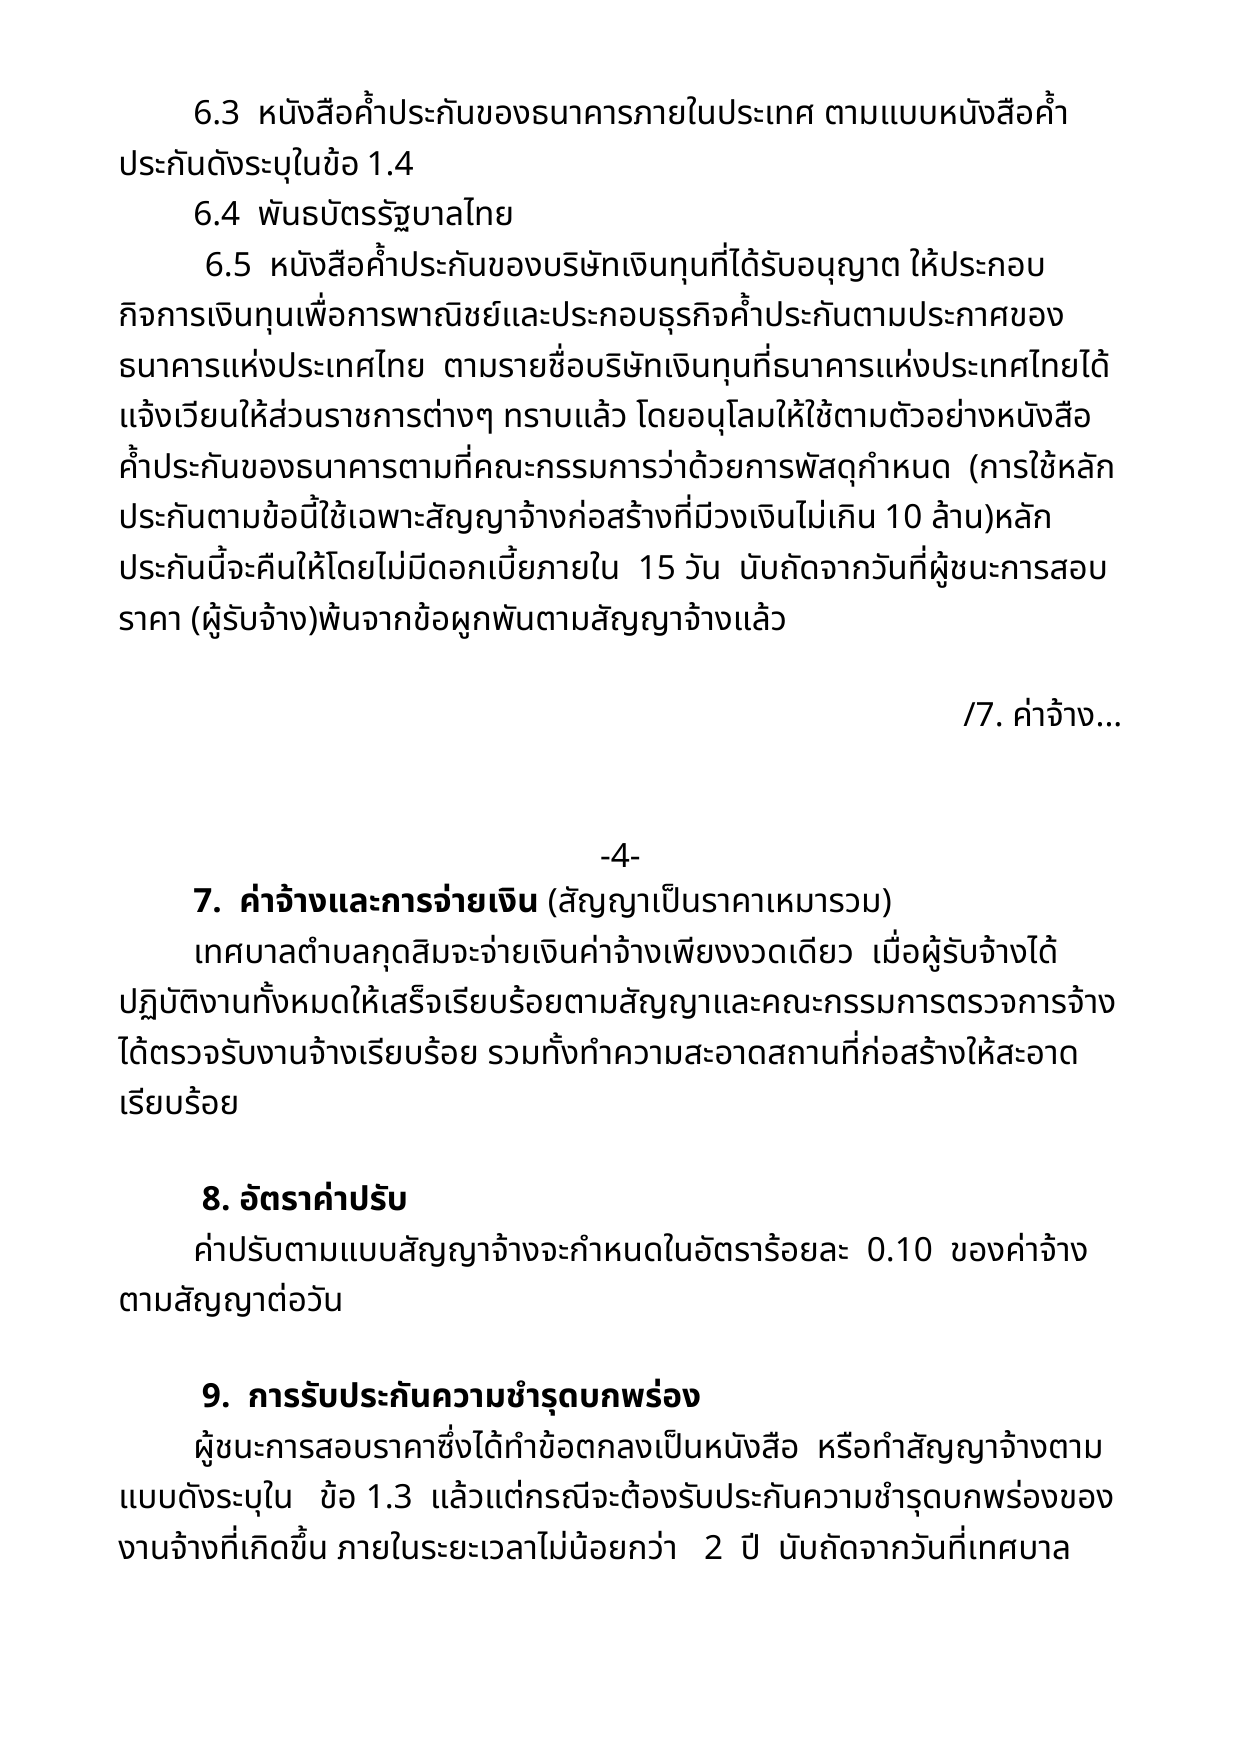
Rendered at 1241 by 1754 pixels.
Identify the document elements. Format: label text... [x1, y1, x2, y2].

text /7. ค่าจ้าง... [118, 690, 1122, 741]
text -4- [118, 832, 1122, 877]
text 6.5 หนังสือค้ำประกันของบริษัทเงินทุนที่ได้รับอนุญาต ให้ประกอบกิจการเงินทุนเพื่อการพาณิชย์และประกอบธุรกิจค้ำประกันตามประกาศของธนาคารแห่งประเทศไทย ตามรายชื่อบริษัทเงินทุนที่ธนาคารแห่งประเทศไทยได้แจ้งเวียนให้ส่วนราชการต่างๆ ทราบแล้ว โดยอนุโลมให้ใช้ตามตัวอย่างหนังสือค้ำประกันของธนาคารตามที่คณะกรรมการว่าด้วยการพัสดุกำหนด (การใช้หลักประกันตามข้อนี้ใช้เฉพาะสัญญาจ้างก่อสร้างที่มีวงเงินไม่เกิน10 ล้าน)หลักประกันนี้จะคืนให้โดยไม่มีดอกเบี้ยภายใน 15 วัน นับถัดจากวันที่ผู้ชนะการสอบราคา (ผู้รับจ้าง)พ้นจากข้อผูกพันตามสัญญาจ้างแล้ว [118, 241, 1122, 645]
text 6.3 หนังสือค้ำประกันของธนาคารภายในประเทศ ตามแบบหนังสือค้ำประกันดังระบุในข้อ1.4 [118, 89, 1122, 190]
text 7. ค่าจ้างและการจ่ายเงิน (สัญญาเป็นราคาเหมารวม) [118, 877, 1122, 928]
text 6.4 พันธบัตรรัฐบาลไทย [118, 190, 1122, 241]
text เทศบาลตำบลกุดสิมจะจ่ายเงินค่าจ้างเพียงงวดเดียว เมื่อผู้รับจ้างได้ปฏิบัติงานทั้งหมดให้เสร็จเรียบร้อยตามสัญญาและคณะกรรมการตรวจการจ้างได้ตรวจรับงานจ้างเรียบร้อย รวมทั้งทำความสะอาดสถานที่ก่อสร้างให้สะอาดเรียบร้อย [118, 928, 1122, 1129]
text 9. การรับประกันความชำรุดบกพร่อง [118, 1372, 1122, 1423]
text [118, 1423, 1122, 1574]
text ค่าปรับตามแบบสัญญาจ้างจะกำหนดในอัตราร้อยละ 0.10 ของค่าจ้างตามสัญญาต่อวัน [118, 1226, 1122, 1327]
text 8. อัตราค่าปรับ [118, 1175, 1122, 1226]
